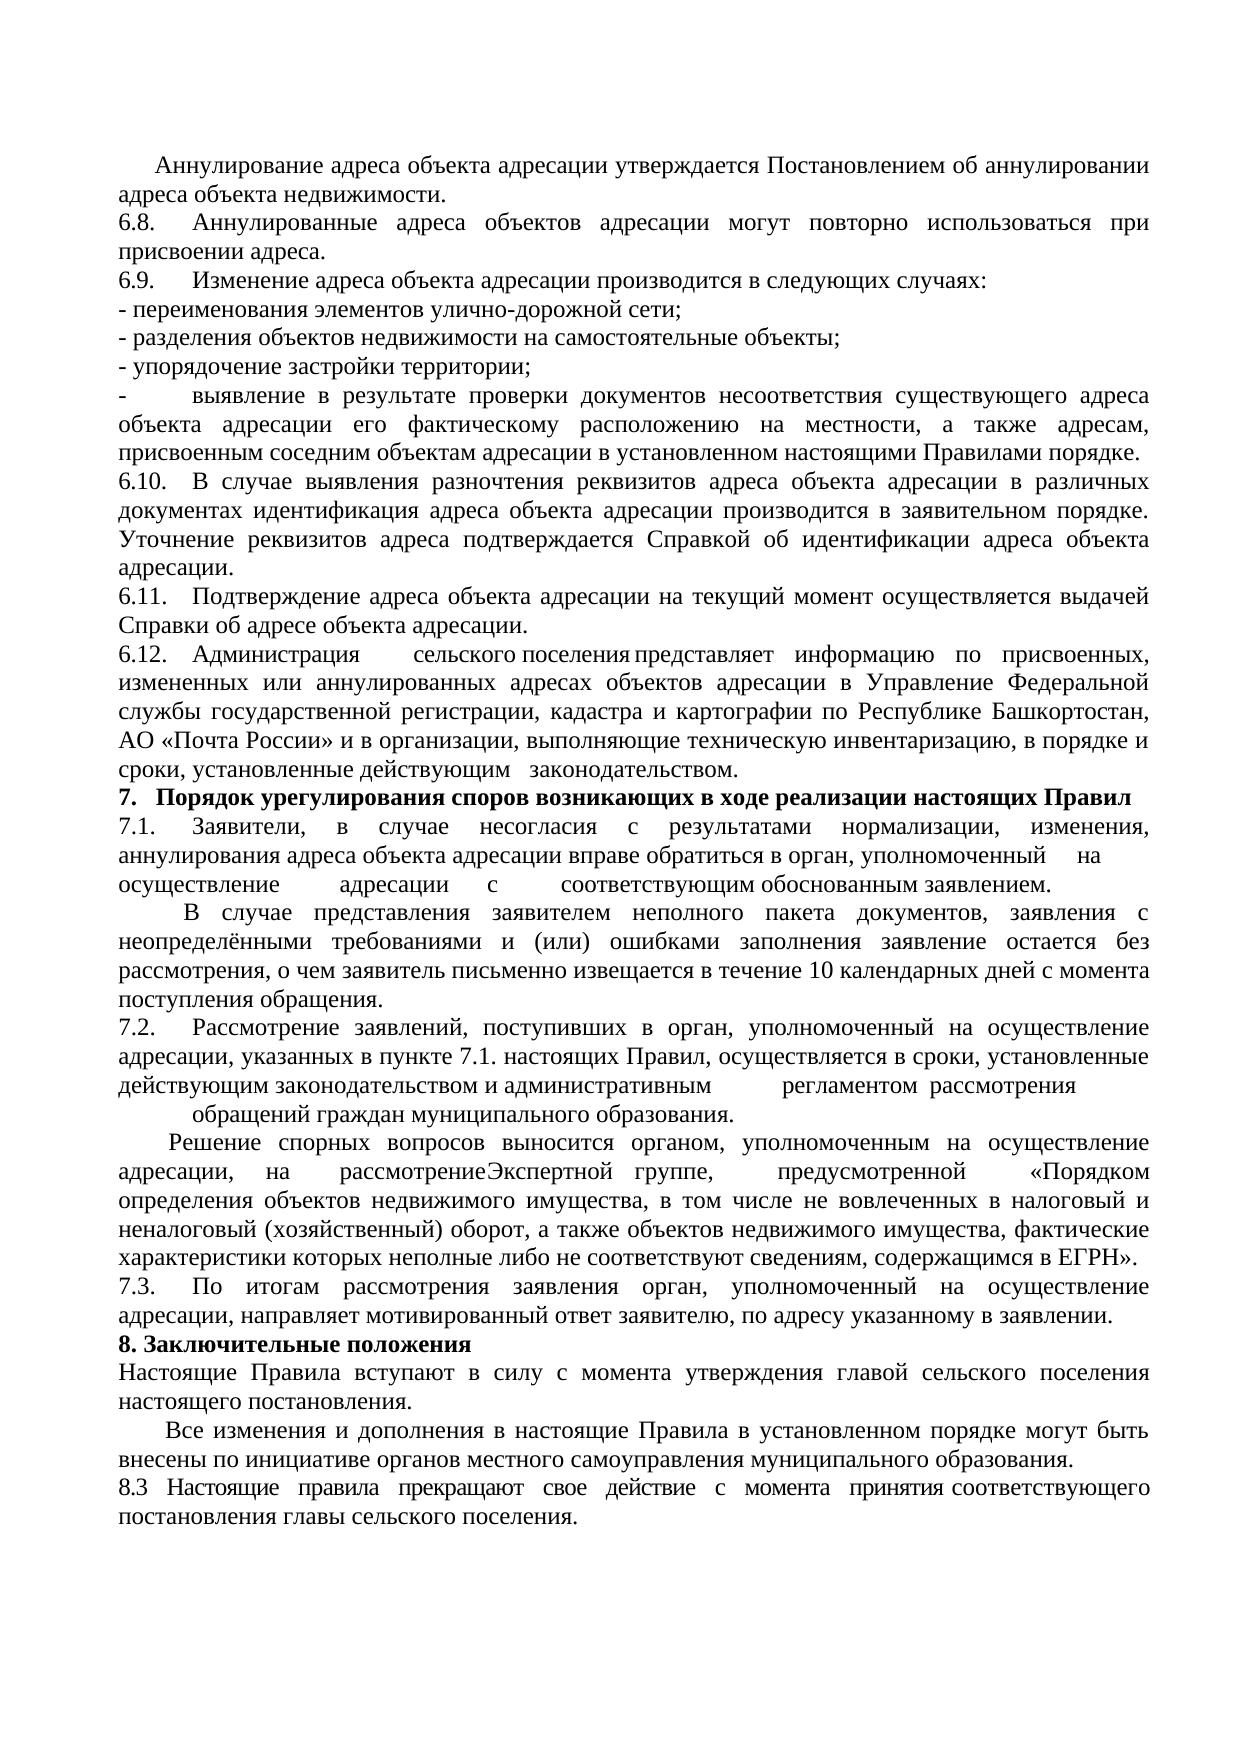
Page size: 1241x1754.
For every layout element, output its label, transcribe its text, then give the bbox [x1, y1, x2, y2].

text Все изменения и дополнения в настоящие Правила в установленном порядке могут быть внесены по инициативе органов местного самоуправления муниципального образования. [118, 1415, 1150, 1472]
text - упорядочение застройки территории; [118, 351, 1150, 380]
text 7.2. Рассмотрение заявлений, поступивших в орган, уполномоченный на осуществление адресации, указанных в пункте 7.1. настоящих Правил, осуществляется в сроки, установленные действующим законодательством и административным регламентом рассмотрения обращений граждан муниципального образования. [118, 1012, 1150, 1127]
text Настоящие Правила вступают в силу с момента утверждения главой сельского поселения настоящего постановления. [118, 1357, 1150, 1415]
text 6.12. Администрация сельского поселения представляет информацию по присвоенных, измененных или аннулированных адресах объектов адресации в Управление Федеральной службы государственной регистрации, кадастра и картографии по Республике Башкортостан, АО «Почта России» и в организации, выполняющие техническую инвентаризацию, в порядке и сроки, установленные действующим законодательством. [118, 639, 1150, 782]
text 6.11. Подтверждение адреса объекта адресации на текущий момент осуществляется выдачей Справки об адресе объекта адресации. [118, 581, 1150, 639]
text 6.8. Аннулированные адреса объектов адресации могут повторно использоваться при присвоении адреса. [118, 207, 1150, 265]
text В случае представления заявителем неполного пакета документов, заявления с неопределёнными требованиями и (или) ошибками заполнения заявление остается без рассмотрения, о чем заявитель письменно извещается в течение 10 календарных дней с момента поступления обращения. [118, 897, 1150, 1012]
text 8. Заключительные положения [118, 1329, 1150, 1357]
text 7. Порядок урегулирования споров возникающих в ходе реализации настоящих Правил [118, 782, 1150, 811]
text 8.3 Настоящие правила прекращают свое действие с момента принятия соответствующего постановления главы сельского поселения. [118, 1472, 1150, 1530]
text 6.10. В случае выявления разночтения реквизитов адреса объекта адресации в различных документах идентификация адреса объекта адресации производится в заявительном порядке. Уточнение реквизитов адреса подтверждается Справкой об идентификации адреса объекта адресации. [118, 466, 1150, 581]
text - переименования элементов улично-дорожной сети; [118, 294, 1150, 322]
text 7.1. Заявители, в случае несогласия с результатами нормализации, изменения, аннулирования адреса объекта адресации вправе обратиться в орган, уполномоченный на осуществление адресации с соответствующим обоснованным заявлением. [118, 811, 1150, 897]
text - разделения объектов недвижимости на самостоятельные объекты; [118, 322, 1150, 351]
text Аннулирование адреса объекта адресации утверждается Постановлением об аннулировании адреса объекта недвижимости. [118, 150, 1150, 207]
text 6.9. Изменение адреса объекта адресации производится в следующих случаях: [118, 265, 1150, 294]
text 7.3. По итогам рассмотрения заявления орган, уполномоченный на осуществление адресации, направляет мотивированный ответ заявителю, по адресу указанному в заявлении. [118, 1271, 1150, 1329]
text - выявление в результате проверки документов несоответствия существующего адреса объекта адресации его фактическому расположению на местности, а также адресам, присвоенным соседним объектам адресации в установленном настоящими Правилами порядке. [118, 380, 1150, 466]
text Решение спорных вопросов выносится органом, уполномоченным на осуществление адресации, на рассмотрение Экспертной группе, предусмотренной «Порядком определения объектов недвижимого имущества, в том числе не вовлеченных в налоговый и неналоговый (хозяйственный) оборот, а также объектов недвижимого имущества, фактические характеристики которых неполные либо не соответствуют сведениям, содержащимся в ЕГРН». [118, 1127, 1150, 1271]
